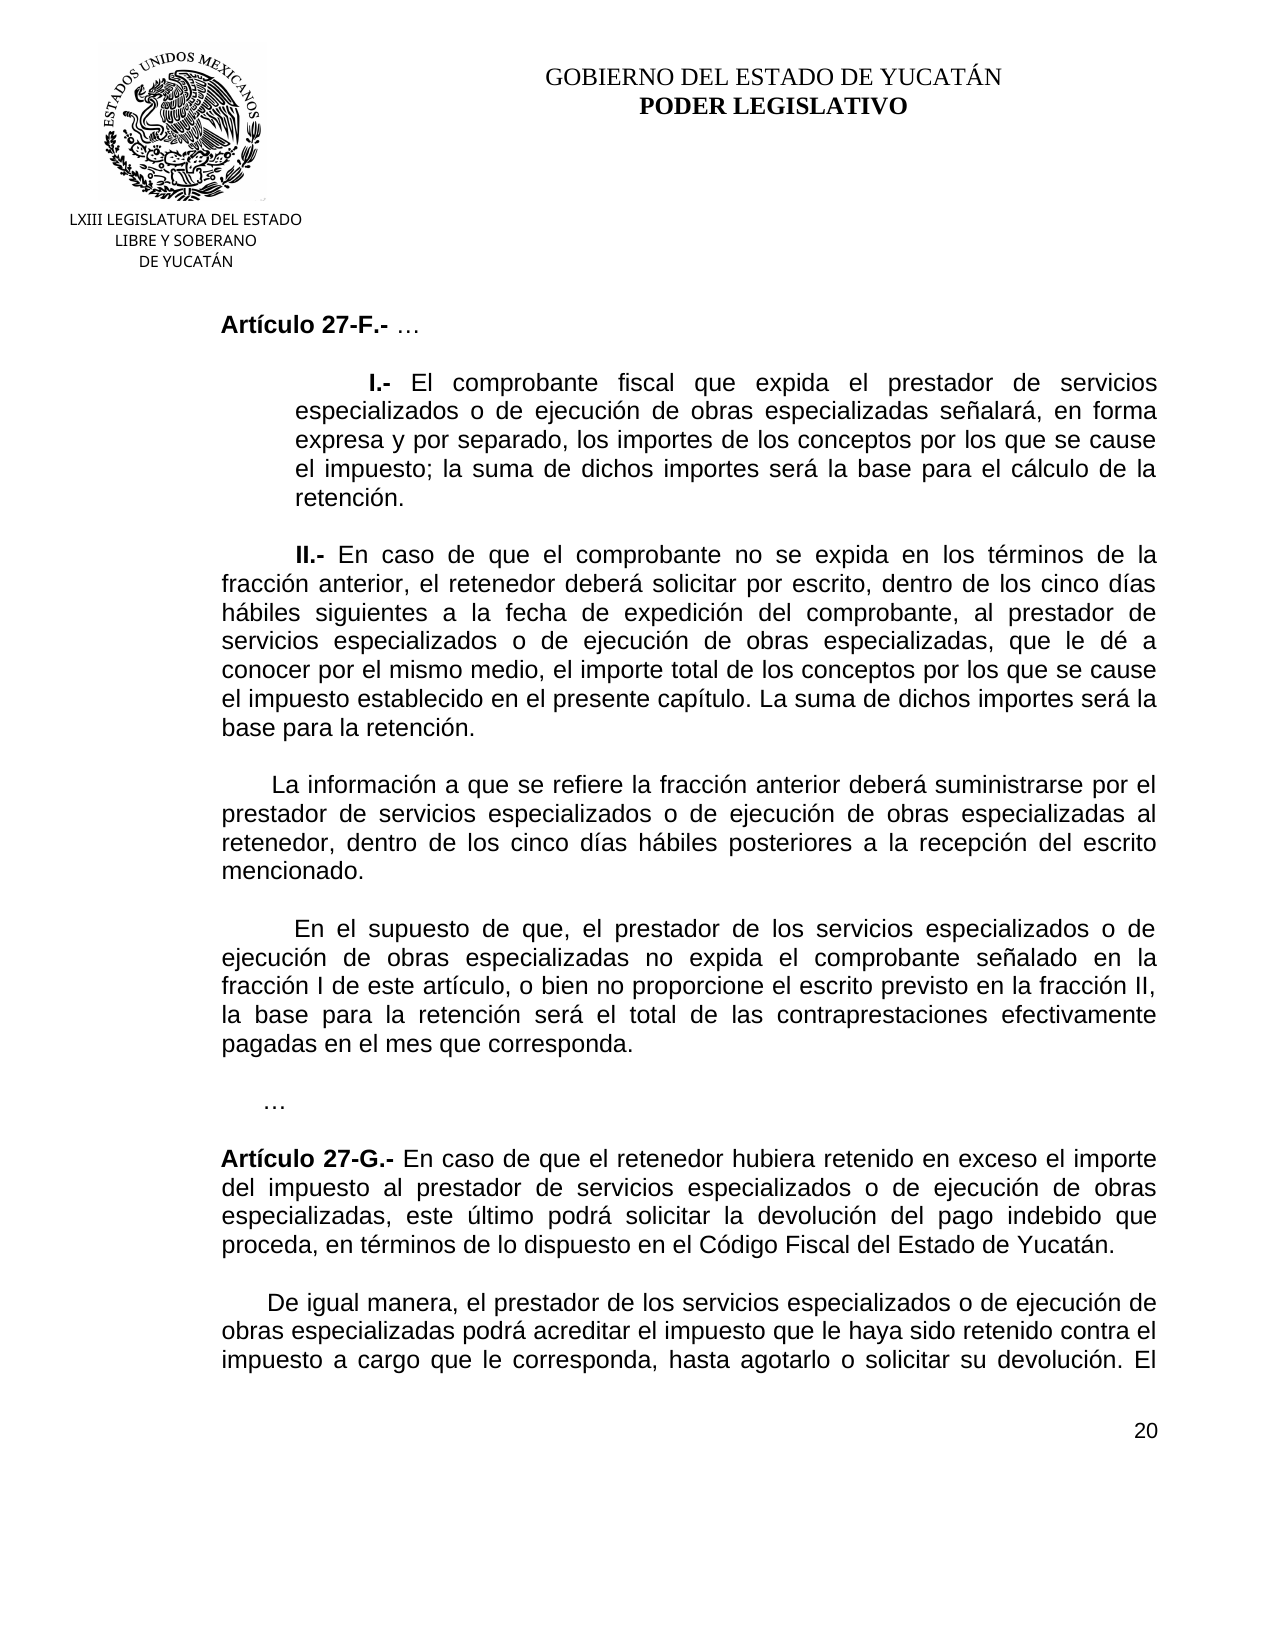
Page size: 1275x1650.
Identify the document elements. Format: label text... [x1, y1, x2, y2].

text Artículo 27-G.- En caso de que el retenedor hubiera retenido en exceso el importe del impuesto al prestador de servicios especializados o de ejecución de obras especializadas, este último podrá solicitar la devolución del pago indebido que proceda, en términos de lo dispuesto en el Código Fiscal del Estado de Yucatán. [220, 1144, 1158, 1259]
text Artículo 27-F.- … [220, 310, 1158, 339]
text II.- En caso de que el comprobante no se expida en los términos de la fracción anterior, el retenedor deberá solicitar por escrito, dentro de los cinco días hábiles siguientes a la fecha de expedición del comprobante, al prestador de servicios especializados o de ejecución de obras especializadas, que le dé a conocer por el mismo medio, el importe total de los conceptos por los que se cause el impuesto establecido en el presente capítulo. La suma de dichos importes será la base para la retención. [221, 540, 1158, 741]
text I.- El comprobante fiscal que expida el prestador de servicios especializados o de ejecución de obras especializadas señalará, en forma expresa y por separado, los importes de los conceptos por los que se cause el impuesto; la suma de dichos importes será la base para el cálculo de la retención. [295, 368, 1158, 511]
text La información a que se refiere la fracción anterior deberá suministrarse por el prestador de servicios especializados o de ejecución de obras especializadas al retenedor, dentro de los cinco días hábiles posteriores a la recepción del escrito mencionado. [220, 770, 1158, 885]
text En el supuesto de que, el prestador de los servicios especializados o de ejecución de obras especializadas no expida el comprobante señalado en la fracción I de este artículo, o bien no proporcione el escrito previsto en la fracción II, la base para la retención será el total de las contraprestaciones efectivamente pagadas en el mes que corresponda. [220, 914, 1158, 1058]
picture [98, 42, 267, 200]
text … [220, 1086, 1158, 1115]
